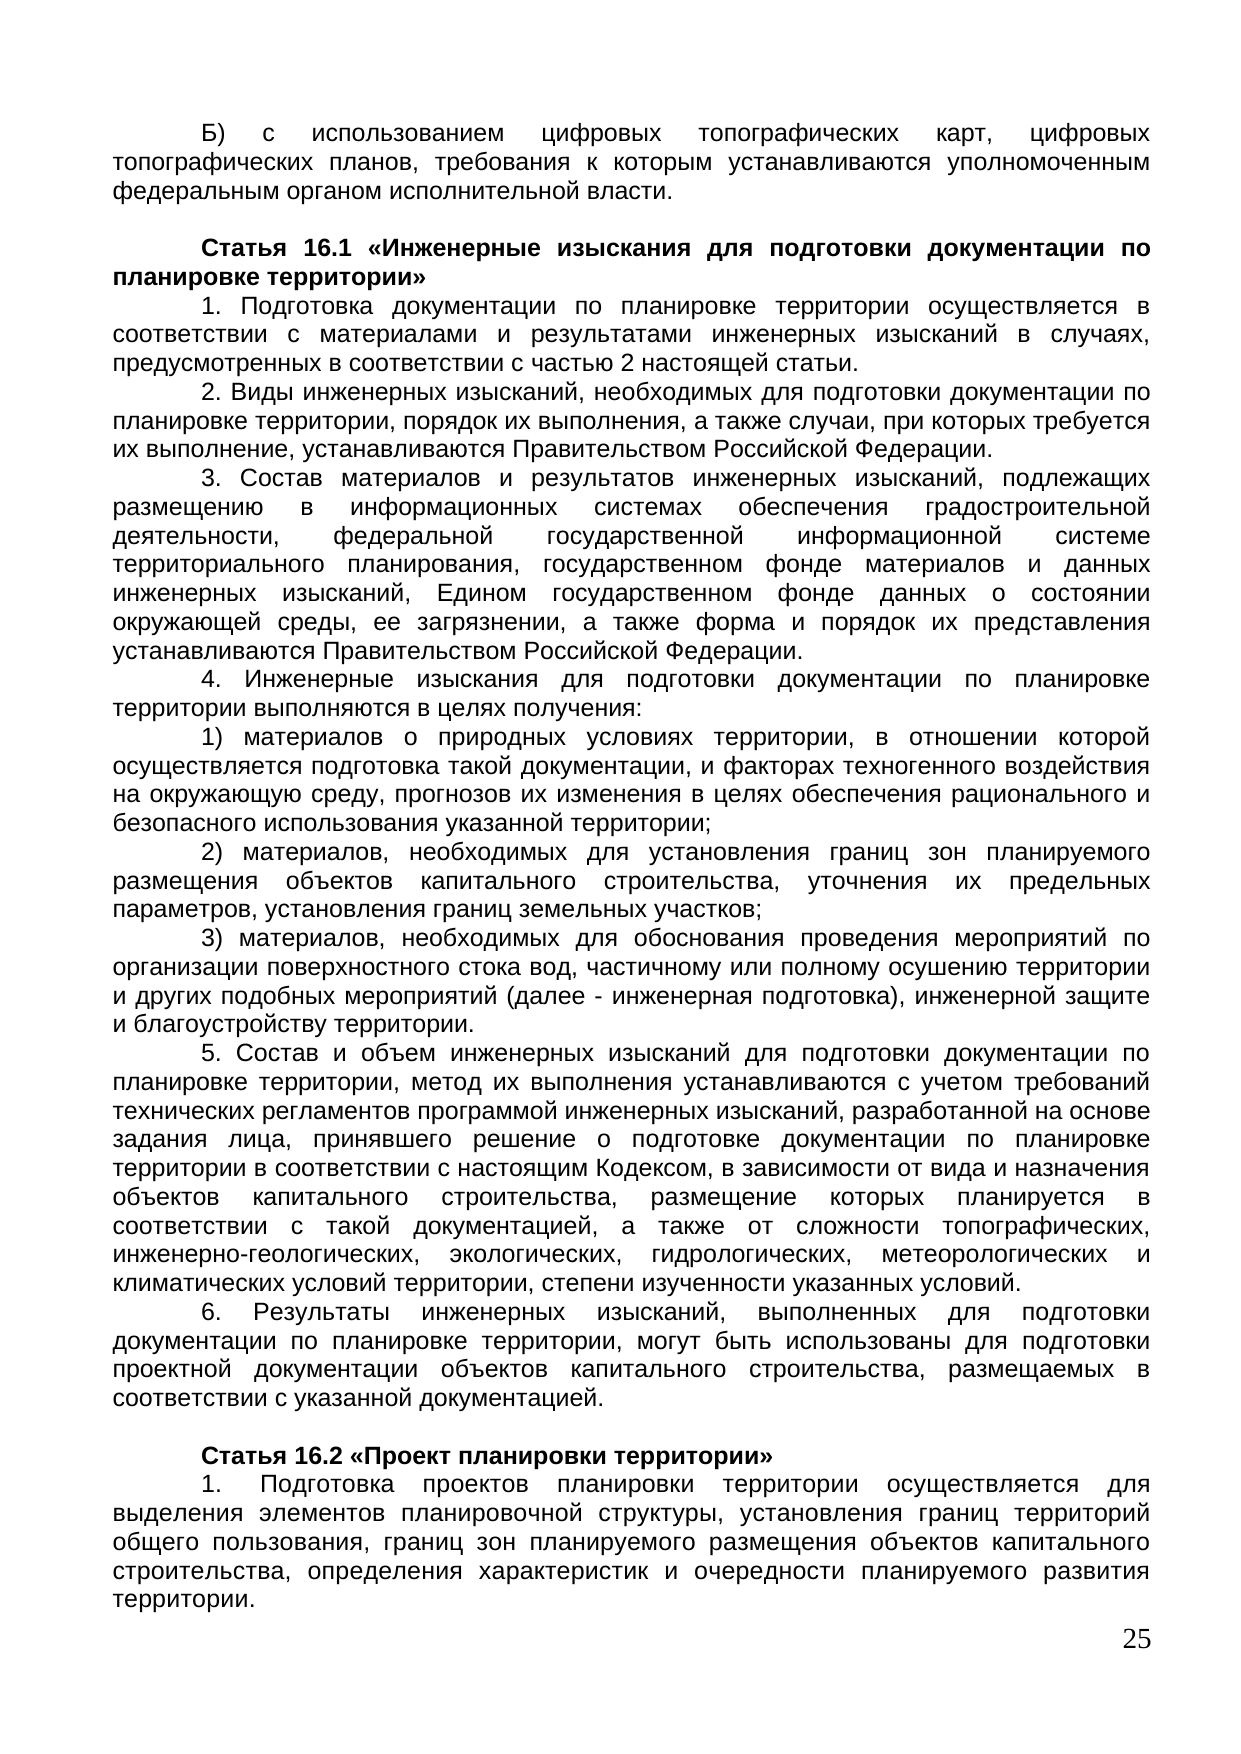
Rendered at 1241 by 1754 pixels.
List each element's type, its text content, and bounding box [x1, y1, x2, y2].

text Б) с использованием цифровых топографических карт, цифровых топографических планов, требования к которым устанавливаются уполномоченным федеральным органом исполнительной власти. [112, 118, 1152, 204]
text 1) материалов о природных условиях территории, в отношении которой осуществляется подготовка такой документации, и факторах техногенного воздействия на окружающую среду, прогнозов их изменения в целях обеспечения рационального и безопасного использования указанной территории; [112, 722, 1152, 837]
text 2. Виды инженерных изысканий, необходимых для подготовки документации по планировке территории, порядок их выполнения, а также случаи, при которых требуется их выполнение, устанавливаются Правительством Российской Федерации. [112, 377, 1152, 463]
text 4. Инженерные изыскания для подготовки документации по планировке территории выполняются в целях получения: [112, 664, 1152, 722]
text 5. Состав и объем инженерных изысканий для подготовки документации по планировке территории, метод их выполнения устанавливаются с учетом требований технических регламентов программой инженерных изысканий, разработанной на основе задания лица, принявшего решение о подготовке документации по планировке территории в соответствии с настоящим Кодексом, в зависимости от вида и назначения объектов капитального строительства, размещение которых планируется в соответствии с такой документацией, а также от сложности топографических, инженерно-геологических, экологических, гидрологических, метеорологических и климатических условий территории, степени изученности указанных условий. [112, 1038, 1152, 1297]
list Подготовка проектов планировки территории осуществляется для выделения элементов планировочной структуры, установления границ территорий общего пользования, границ зон планируемого размещения объектов капитального строительства, определения характеристик и очередности планируемого развития территории. [112, 1469, 1152, 1613]
text Статья 16.2 «Проект планировки территории» [112, 1441, 1152, 1469]
text 1. Подготовка документации по планировке территории осуществляется в соответствии с материалами и результатами инженерных изысканий в случаях, предусмотренных в соответствии с частью 2 настоящей статьи. [112, 291, 1152, 377]
text 6. Результаты инженерных изысканий, выполненных для подготовки документации по планировке территории, могут быть использованы для подготовки проектной документации объектов капитального строительства, размещаемых в соответствии с указанной документацией. [112, 1297, 1152, 1412]
text 2) материалов, необходимых для установления границ зон планируемого размещения объектов капитального строительства, уточнения их предельных параметров, установления границ земельных участков; [112, 837, 1152, 923]
text Статья 16.1 «Инженерные изыскания для подготовки документации по планировке территории» [112, 233, 1152, 291]
text 3. Состав материалов и результатов инженерных изысканий, подлежащих размещению в информационных системах обеспечения градостроительной деятельности, федеральной государственной информационной системе территориального планирования, государственном фонде материалов и данных инженерных изысканий, Едином государственном фонде данных о состоянии окружающей среды, ее загрязнении, а также форма и порядок их представления устанавливаются Правительством Российской Федерации. [112, 463, 1152, 664]
text 3) материалов, необходимых для обоснования проведения мероприятий по организации поверхностного стока вод, частичному или полному осушению территории и других подобных мероприятий (далее - инженерная подготовка), инженерной защите и благоустройству территории. [112, 923, 1152, 1038]
